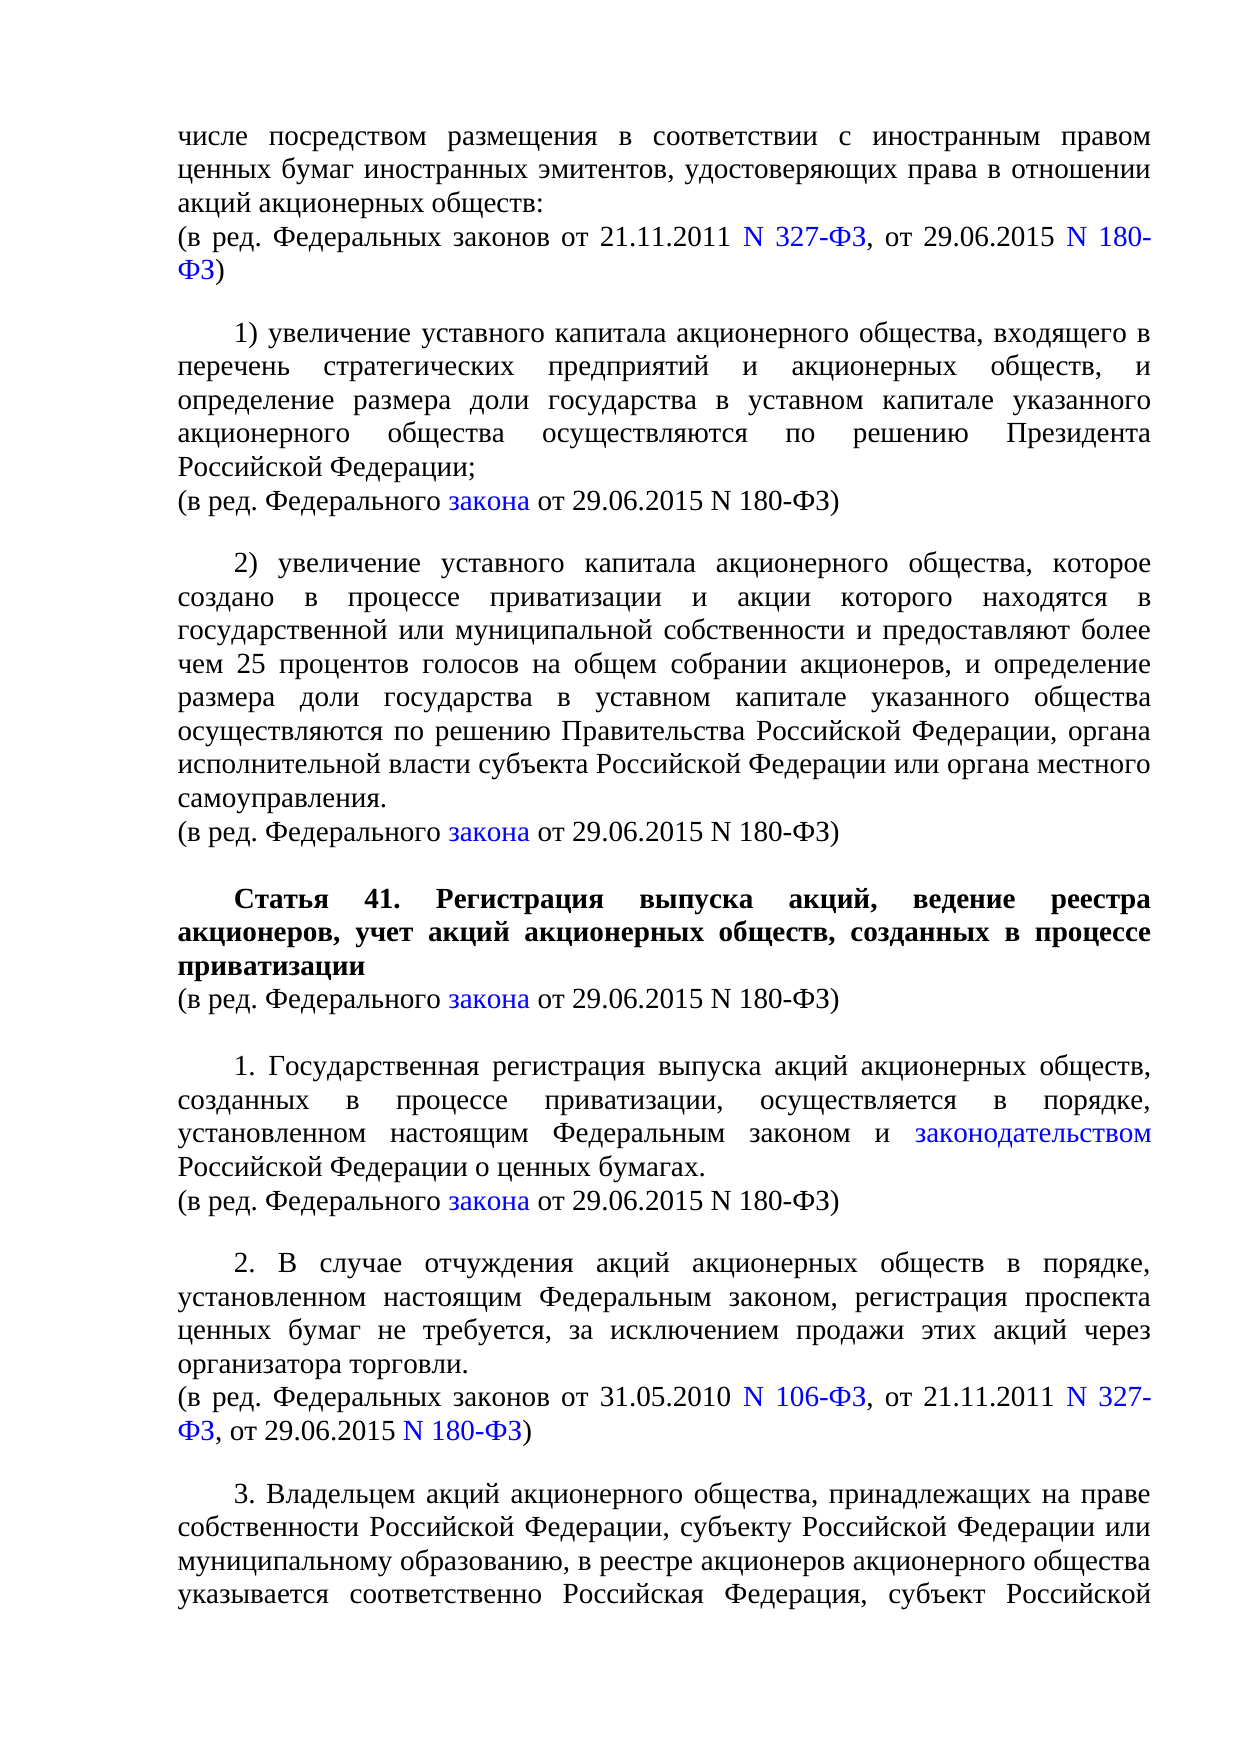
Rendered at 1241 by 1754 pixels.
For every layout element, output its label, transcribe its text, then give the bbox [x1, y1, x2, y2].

text (в ред. Федеральных законов от 31.05.2010 N 106-ФЗ, от 21.11.2011 N 327-ФЗ, от 29.06.2015 N 180-ФЗ) [177, 1379, 1152, 1447]
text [177, 1476, 1152, 1610]
title Статья 41. Регистрация выпуска акций, ведение реестра акционеров, учет акций акционерных обществ, созданных в процессе приватизации [177, 881, 1152, 981]
text (в ред. Федерального закона от 29.06.2015 N 180-ФЗ) [177, 814, 1152, 847]
text (в ред. Федеральных законов от 21.11.2011 N 327-ФЗ, от 29.06.2015 N 180-ФЗ) [177, 219, 1152, 286]
text (в ред. Федерального закона от 29.06.2015 N 180-ФЗ) [177, 981, 1152, 1015]
text (в ред. Федерального закона от 29.06.2015 N 180-ФЗ) [177, 1183, 1152, 1216]
text 2) увеличение уставного капитала акционерного общества, которое создано в процессе приватизации и акции которого находятся в государственной или муниципальной собственности и предоставляют более чем 25 процентов голосов на общем собрании акционеров, и определение размера доли государства в уставном капитале указанного общества осуществляются по решению Правительства Российской Федерации, органа исполнительной власти субъекта Российской Федерации или органа местного самоуправления. [177, 545, 1152, 814]
text 1) увеличение уставного капитала акционерного общества, входящего в перечень стратегических предприятий и акционерных обществ, и определение размера доли государства в уставном капитале указанного акционерного общества осуществляются по решению Президента Российской Федерации; [177, 315, 1152, 483]
text 1. Государственная регистрация выпуска акций акционерных обществ, созданных в процессе приватизации, осуществляется в порядке, установленном настоящим Федеральным законом и законодательством Российской Федерации о ценных бумагах. [177, 1048, 1152, 1183]
text (в ред. Федерального закона от 29.06.2015 N 180-ФЗ) [177, 483, 1152, 516]
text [177, 118, 1152, 219]
text 2. В случае отчуждения акций акционерных обществ в порядке, установленном настоящим Федеральным законом, регистрация проспекта ценных бумаг не требуется, за исключением продажи этих акций через организатора торговли. [177, 1245, 1152, 1379]
